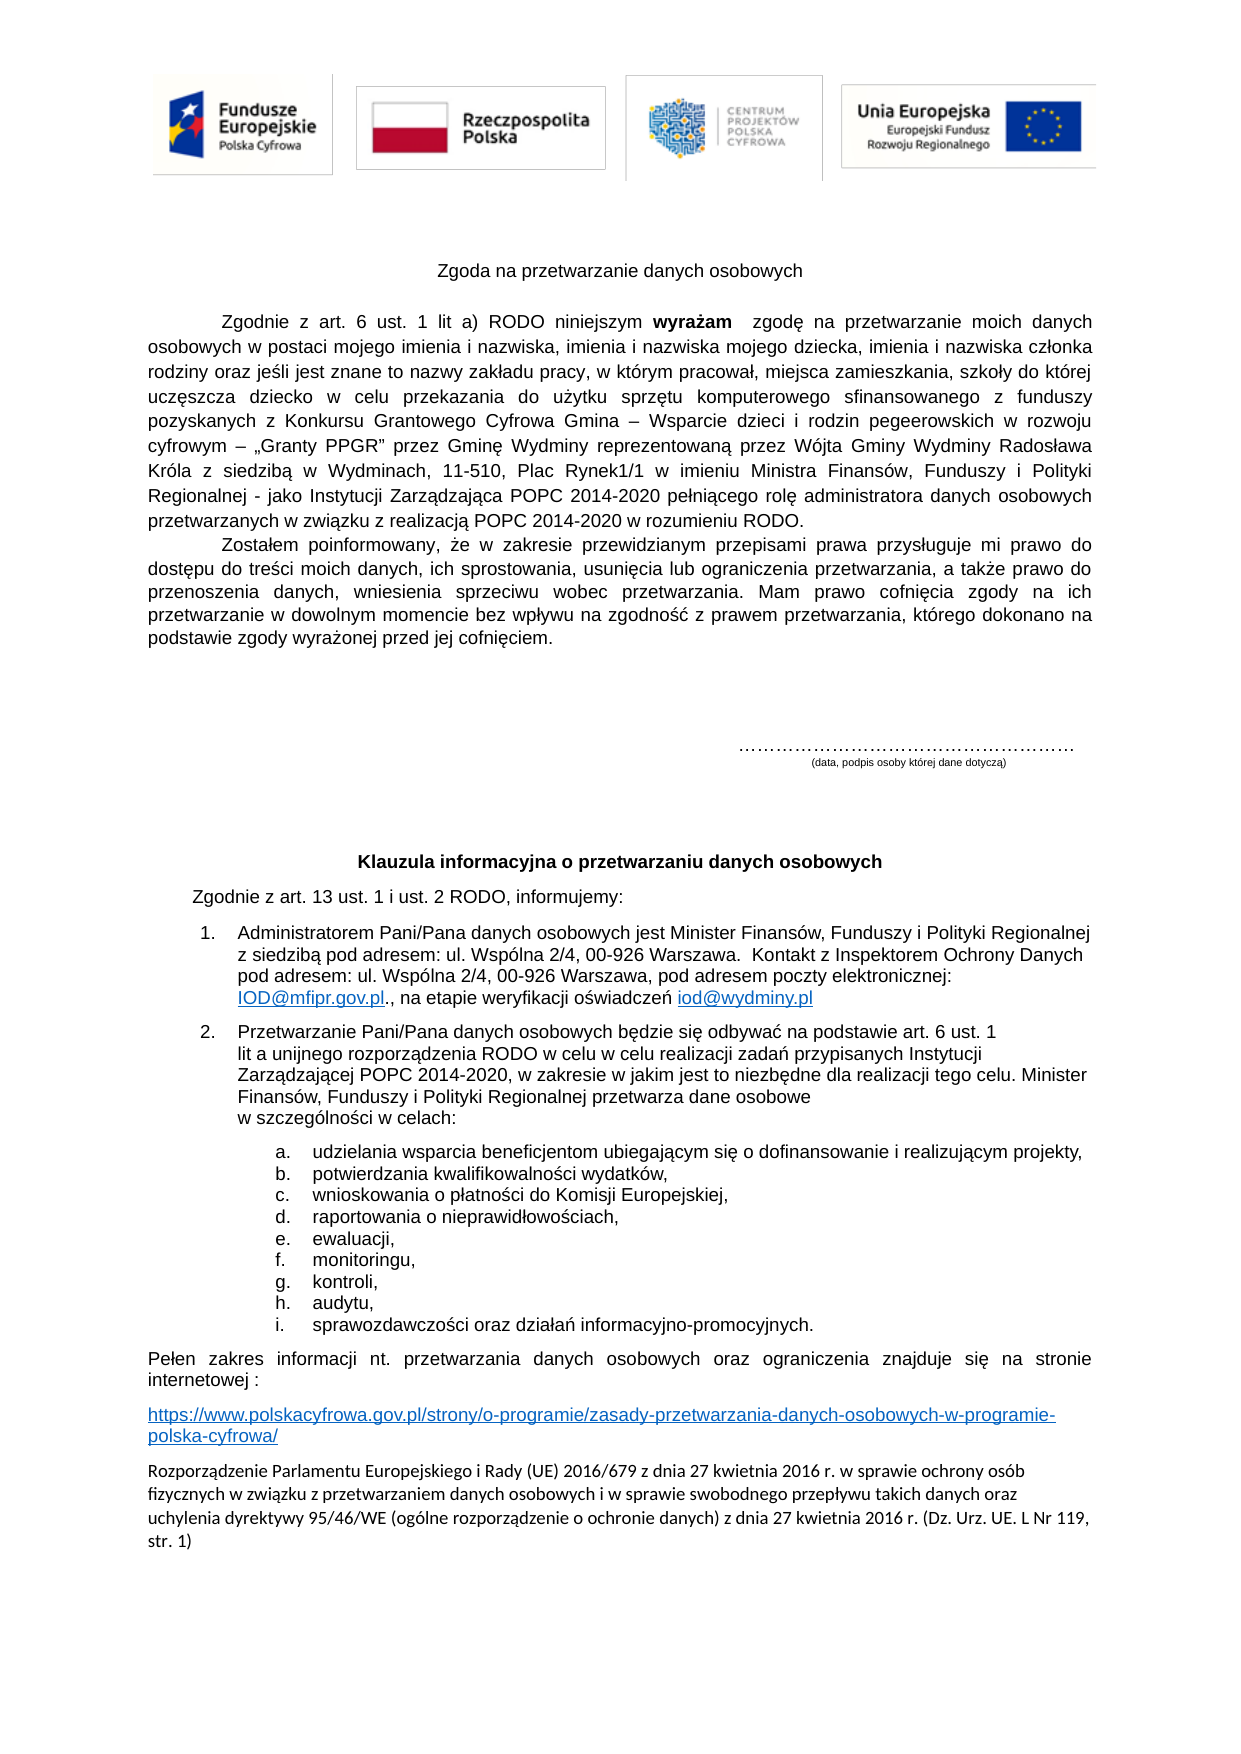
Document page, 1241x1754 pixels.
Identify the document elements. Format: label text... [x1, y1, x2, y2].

text Klauzula informacyjna o przetwarzaniu danych osobowych [148, 851, 1093, 872]
list udzielania wsparcia beneficjentom ubiegającym się o dofinansowanie i realizującym projekty, [275, 1141, 1093, 1163]
list ewaluacji, [275, 1227, 1093, 1249]
text ……………………………………………… (data, podpis osoby której dane dotyczą) [148, 734, 1093, 777]
list audytu, [275, 1292, 1093, 1314]
text Pełen zakres informacji nt. przetwarzania danych osobowych oraz ograniczenia znajduje się na stronie internetowej : [148, 1348, 1093, 1391]
list Administratorem Pani/Pana danych osobowych jest Minister Finansów, Funduszy i Polityki Regionalnej z siedzibą pod adresem: ul. Wspólna 2/4, 00-926 Warszawa. Kontakt z Inspektorem Ochrony Danych pod adresem: ul. Wspólna 2/4, 00-926 Warszawa, pod adresem poczty elektronicznej: IOD@mfipr.gov.pl., na etapie weryfikacji oświadczeń iod@wydminy.pl [200, 922, 1093, 1008]
text Zgoda na przetwarzanie danych osobowych [148, 260, 1093, 282]
text Zostałem poinformowany, że w zakresie przewidzianym przepisami prawa przysługuje mi prawo do dostępu do treści moich danych, ich sprostowania, usunięcia lub ograniczenia przetwarzania, a także prawo do przenoszenia danych, wniesienia sprzeciwu wobec przetwarzania. Mam prawo cofnięcia zgody na ich przetwarzanie w dowolnym momencie bez wpływu na zgodność z prawem przetwarzania, którego dokonano na podstawie zgody wyrażonej przed jej cofnięciem. [148, 534, 1093, 649]
text Zgodnie z art. 6 ust. 1 lit a) RODO niniejszym wyrażam zgodę na przetwarzanie moich danych osobowych w postaci mojego imienia i nazwiska, imienia i nazwiska mojego dziecka, imienia i nazwiska członka rodziny oraz jeśli jest znane to nazwy zakładu pracy, w którym pracował, miejsca zamieszkania, szkoły do której uczęszcza dziecko w celu przekazania do użytku sprzętu komputerowego sfinansowanego z funduszy pozyskanych z Konkursu Grantowego Cyfrowa Gmina – Wsparcie dzieci i rodzin pegeerowskich w rozwoju cyfrowym – „Granty PPGR” przez Gminę Wydminy reprezentowaną przez Wójta Gminy Wydminy Radosława Króla z siedzibą w Wydminach, 11-510, Plac Rynek1/1 w imieniu Ministra Finansów, Funduszy i Polityki Regionalnej - jako Instytucji Zarządzająca POPC 2014-2020 pełniącego rolę administratora danych osobowych przetwarzanych w związku z realizacją POPC 2014-2020 w rozumieniu RODO. [148, 311, 1093, 531]
list raportowania o nieprawidłowościach, [275, 1206, 1093, 1227]
text https://www.polskacyfrowa.gov.pl/strony/o-programie/zasady-przetwarzania-danych-osobowych-w-programie-polska-cyfrowa/ [148, 1403, 1093, 1447]
list kontroli, [275, 1271, 1093, 1292]
text Zgodnie z art. 13 ust. 1 i ust. 2 RODO, informujemy: [148, 886, 1093, 908]
list Przetwarzanie Pani/Pana danych osobowych będzie się odbywać na podstawie art. 6 ust. 1 lit a unijnego rozporządzenia RODO w celu w celu realizacji zadań przypisanych Instytucji Zarządzającej POPC 2014-2020, w zakresie w jakim jest to niezbędne dla realizacji tego celu. Minister Finansów, Funduszy i Polityki Regionalnej przetwarza dane osobowe w szczególności w celach: [200, 1021, 1093, 1129]
list sprawozdawczości oraz działań informacyjno-promocyjnych. [275, 1314, 1093, 1335]
list wnioskowania o płatności do Komisji Europejskiej, [275, 1184, 1093, 1206]
list potwierdzania kwalifikowalności wydatków, [275, 1163, 1093, 1184]
list monitoringu, [275, 1249, 1093, 1271]
text Rozporządzenie Parlamentu Europejskiego i Rady (UE) 2016/679 z dnia 27 kwietnia 2016 r. w sprawie ochrony osób fizycznych w związku z przetwarzaniem danych osobowych i w sprawie swobodnego przepływu takich danych oraz uchylenia dyrektywy 95/46/WE (ogólne rozporządzenie o ochronie danych) z dnia 27 kwietnia 2016 r. (Dz. Urz. UE. L Nr 119, str. 1) [148, 1459, 1093, 1553]
